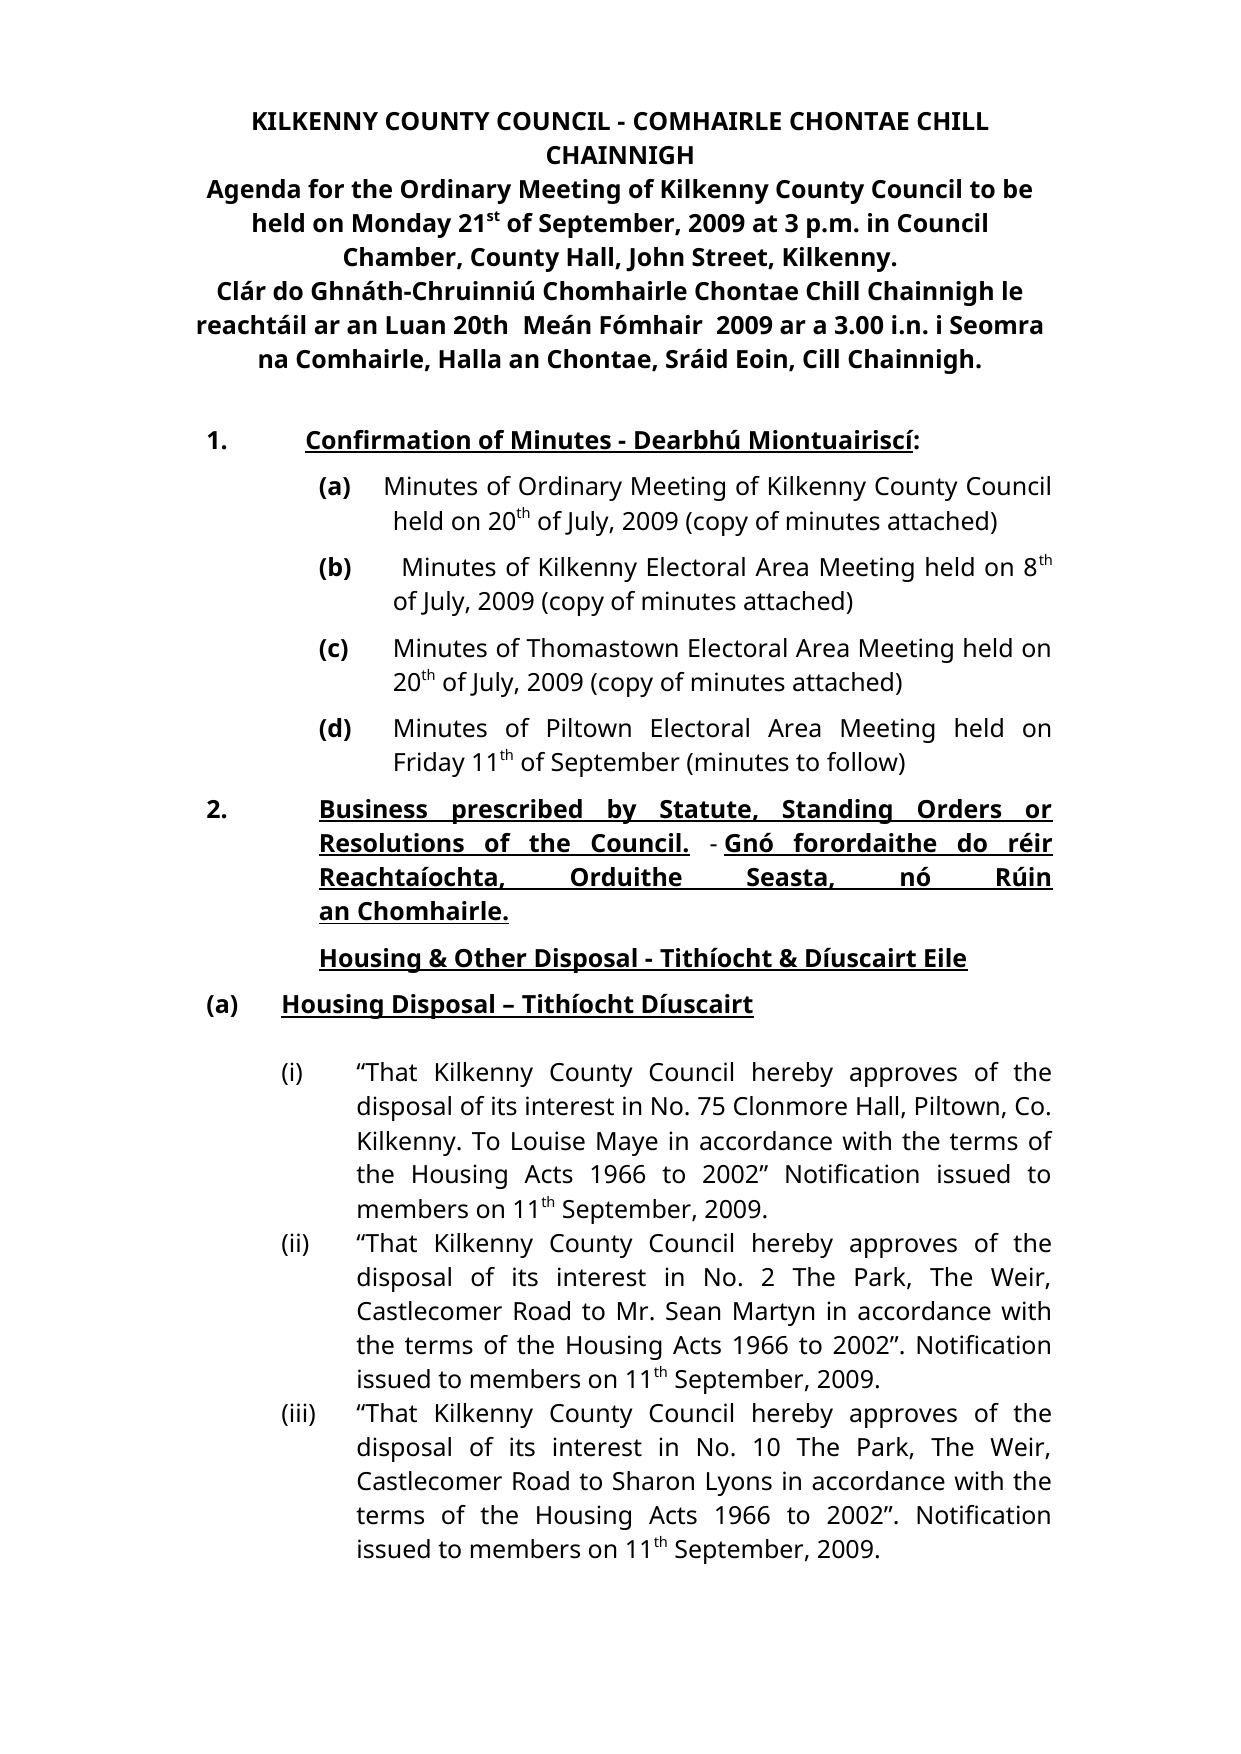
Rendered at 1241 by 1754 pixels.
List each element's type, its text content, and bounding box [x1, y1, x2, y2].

list Housing Disposal – Tithíocht Díuscairt [206, 987, 1053, 1021]
text (d) Minutes of Piltown Electoral Area Meeting held on Friday 11th of September (minutes to follow) [319, 711, 1053, 779]
text Clár do Ghnáth-Chruinniú Chomhairle Chontae Chill Chainnigh le reachtáil ar an Luan 20th Meán Fómhair 2009 ar a 3.00 i.n. i Seomra na Comhairle, Halla an Chontae, Sráid Eoin, Cill Chainnigh. [187, 274, 1053, 376]
list “That Kilkenny County Council hereby approves of the disposal of its interest in No. 2 The Park, The Weir, Castlecomer Road to Mr. Sean Martyn in accordance with the terms of the Housing Acts 1966 to 2002”. Notification issued to members on 11th September, 2009. [281, 1225, 1053, 1396]
text (a) Minutes of Ordinary Meeting of Kilkenny County Council held on 20th of July, 2009 (copy of minutes attached) [319, 469, 1053, 537]
list “That Kilkenny County Council hereby approves of the disposal of its interest in No. 10 The Park, The Weir, Castlecomer Road to Sharon Lyons in accordance with the terms of the Housing Acts 1966 to 2002”. Notification issued to members on 11th September, 2009. [281, 1396, 1053, 1566]
text Housing & Other Disposal - Tithíocht & Díuscairt Eile [244, 940, 1053, 974]
text 2. Business prescribed by Statute, Standing Orders or Resolutions of the Council. - Gnó forordaithe do réir Reachtaíochta, Orduithe Seasta, nó Rúin an Chomhairle. [206, 792, 1053, 928]
list “That Kilkenny County Council hereby approves of the disposal of its interest in No. 75 Clonmore Hall, Piltown, Co. Kilkenny. To Louise Maye in accordance with the terms of the Housing Acts 1966 to 2002” Notification issued to members on 11th September, 2009. [281, 1055, 1053, 1225]
text 1. Confirmation of Minutes - Dearbhú Miontuairiscí: [206, 422, 1053, 457]
text KILKENNY COUNTY COUNCIL - COMHAIRLE CHONTAE CHILL CHAINNIGH [187, 103, 1053, 172]
text (b) Minutes of Kilkenny Electoral Area Meeting held on 8th of July, 2009 (copy of minutes attached) [319, 550, 1053, 618]
text Agenda for the Ordinary Meeting of Kilkenny County Council to be held on Monday 21st of September, 2009 at 3 p.m. in Council Chamber, County Hall, , Kilkenny. [187, 172, 1053, 274]
text (c) Minutes of Thomastown Electoral Area Meeting held on 20th of July, 2009 (copy of minutes attached) [319, 630, 1053, 698]
